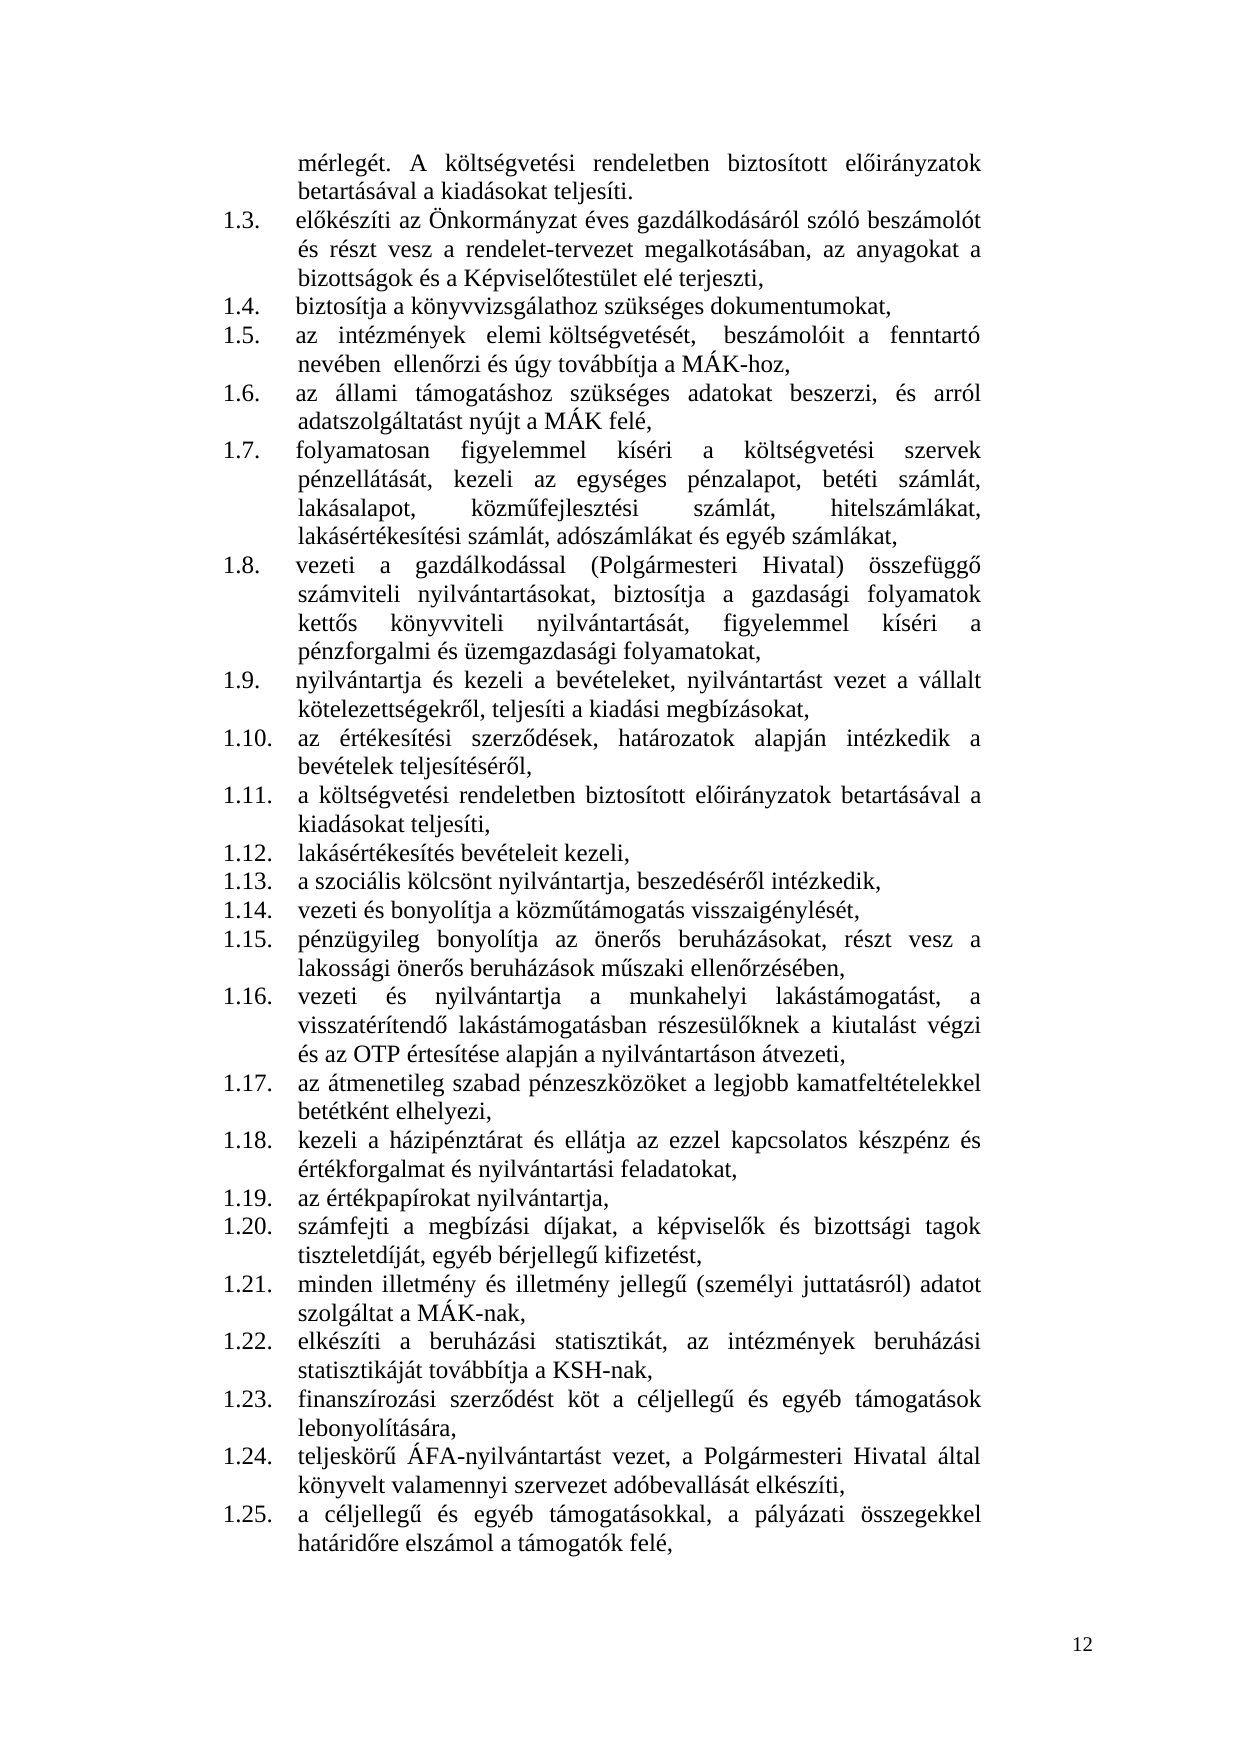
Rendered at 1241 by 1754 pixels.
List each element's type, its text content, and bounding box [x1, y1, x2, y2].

list lakásértékesítés bevételeit kezeli, [223, 838, 982, 866]
list nyilvántartja és kezeli a bevételeket, nyilvántartást vezet a vállalt kötelezettségekről, teljesíti a kiadási megbízásokat, [223, 665, 982, 723]
list kezeli a házipénztárat és ellátja az ezzel kapcsolatos készpénz és értékforgalmat és nyilvántartási feladatokat, [223, 1125, 982, 1183]
list vezeti és nyilvántartja a munkahelyi lakástámogatást, a visszatérítendő lakástámogatásban részesülőknek a kiutalást végzi és az OTP értesítése alapján a nyilvántartáson átvezeti, [223, 981, 982, 1068]
list vezeti a gazdálkodással (Polgármesteri Hivatal) összefüggő számviteli nyilvántartásokat, biztosítja a gazdasági folyamatok kettős könyvviteli nyilvántartását, figyelemmel kíséri a pénzforgalmi és üzemgazdasági folyamatokat, [223, 550, 982, 665]
list a költségvetési rendeletben biztosított előirányzatok betartásával a kiadásokat teljesíti, [223, 780, 982, 838]
list számfejti a megbízási díjakat, a képviselők és bizottsági tagok tiszteletdíját, egyéb bérjellegű kifizetést, [223, 1211, 982, 1269]
list elkészíti a beruházási statisztikát, az intézmények beruházási statisztikáját továbbítja a KSH-nak, [223, 1326, 982, 1384]
list finanszírozási szerződést köt a céljellegű és egyéb támogatások lebonyolítására, [223, 1384, 982, 1441]
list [223, 148, 982, 205]
list teljeskörű ÁFA-nyilvántartást vezet, a Polgármesteri Hivatal által könyvelt valamennyi szervezet adóbevallását elkészíti, [223, 1441, 982, 1499]
list az értékesítési szerződések, határozatok alapján intézkedik a bevételek teljesítéséről, [223, 723, 982, 780]
list a szociális kölcsönt nyilvántartja, beszedéséről intézkedik, [223, 866, 982, 895]
list minden illetmény és illetmény jellegű (személyi juttatásról) adatot szolgáltat a MÁK-nak, [223, 1269, 982, 1326]
list az értékpapírokat nyilvántartja, [223, 1183, 982, 1211]
list az intézmények elemi költségvetését, beszámolóit a fenntartó nevében ellenőrzi és úgy továbbítja a MÁK-hoz, [223, 320, 982, 378]
list vezeti és bonyolítja a közműtámogatás visszaigénylését, [223, 895, 982, 924]
list előkészíti az Önkormányzat éves gazdálkodásáról szóló beszámolót és részt vesz a rendelet-tervezet megalkotásában, az anyagokat a bizottságok és a Képviselőtestület elé terjeszti, [223, 205, 982, 291]
list folyamatosan figyelemmel kíséri a költségvetési szervek pénzellátását, kezeli az egységes pénzalapot, betéti számlát, lakásalapot, közműfejlesztési számlát, hitelszámlákat, lakásértékesítési számlát, adószámlákat és egyéb számlákat, [223, 435, 982, 550]
list pénzügyileg bonyolítja az önerős beruházásokat, részt vesz a lakossági önerős beruházások műszaki ellenőrzésében, [223, 924, 982, 981]
list az átmenetileg szabad pénzeszközöket a legjobb kamatfeltételekkel betétként elhelyezi, [223, 1068, 982, 1125]
list a céljellegű és egyéb támogatásokkal, a pályázati összegekkel határidőre elszámol a támogatók felé, [223, 1499, 982, 1556]
list az állami támogatáshoz szükséges adatokat beszerzi, és arról adatszolgáltatást nyújt a MÁK felé, [223, 378, 982, 435]
list biztosítja a könyvvizsgálathoz szükséges dokumentumokat, [223, 291, 982, 320]
